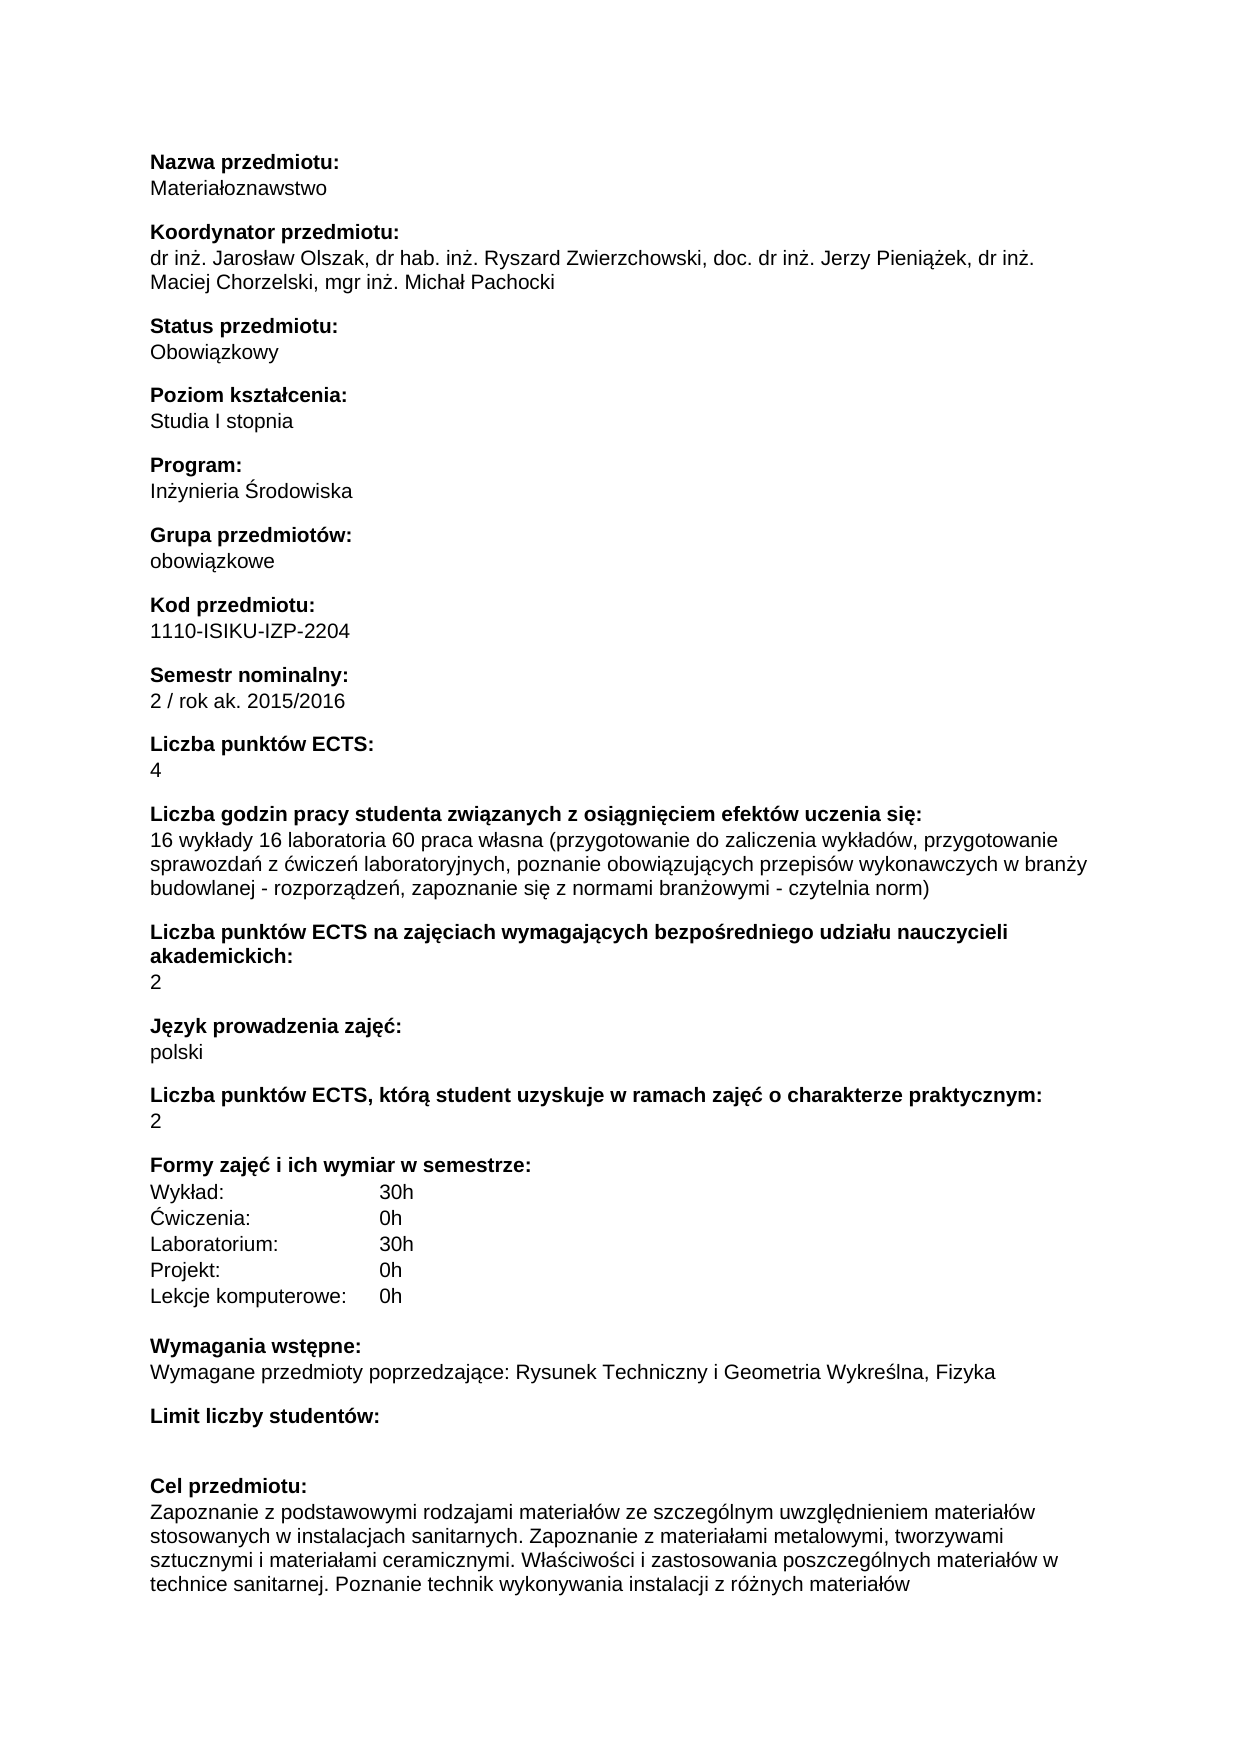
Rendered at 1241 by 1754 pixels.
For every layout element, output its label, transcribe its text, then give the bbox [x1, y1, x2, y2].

text Liczba punktów ECTS, którą student uzyskuje w ramach zajęć o charakterze praktycznym: [150, 1083, 1090, 1107]
table_cell Projekt: [140, 1258, 367, 1282]
text 2 [150, 1109, 1090, 1133]
text Nazwa przedmiotu: [150, 150, 1090, 174]
text Zapoznanie z podstawowymi rodzajami materiałów ze szczególnym uwzględnieniem materiałów stosowanych w instalacjach sanitarnych. Zapoznanie z materiałami metalowymi, tworzywami sztucznymi i materiałami ceramicznymi. Właściwości i zastosowania poszczególnych materiałów w technice sanitarnej. Poznanie technik wykonywania instalacji z różnych materiałów [150, 1499, 1090, 1595]
text Wymagania wstępne: [150, 1334, 1090, 1358]
text Cel przedmiotu: [150, 1473, 1090, 1497]
text 16 wykłady 16 laboratoria 60 praca własna (przygotowanie do zaliczenia wykładów, przygotowanie sprawozdań z ćwiczeń laboratoryjnych, poznanie obowiązujących przepisów wykonawczych w branży budowlanej - rozporządzeń, zapoznanie się z normami branżowymi - czytelnia norm) [150, 828, 1090, 900]
text 2 / rok ak. 2015/2016 [150, 688, 1090, 712]
text Obowiązkowy [150, 339, 1090, 363]
text Koordynator przedmiotu: [150, 220, 1090, 244]
text Liczba godzin pracy studenta związanych z osiągnięciem efektów uczenia się: [150, 802, 1090, 826]
table_header Wykład: [140, 1180, 367, 1204]
table_cell 0h [369, 1256, 597, 1282]
text Status przedmiotu: [150, 313, 1090, 337]
text Semestr nominalny: [150, 662, 1090, 686]
table_cell Laboratorium: [140, 1232, 367, 1256]
text Formy zajęć i ich wymiar w semestrze: [150, 1153, 1090, 1177]
table_cell 0h [369, 1282, 597, 1308]
text obowiązkowe [150, 549, 1090, 573]
text Materiałoznawstwo [150, 176, 1090, 200]
text 2 [150, 970, 1090, 994]
text Inżynieria Środowiska [150, 479, 1090, 503]
text 4 [150, 758, 1090, 782]
text dr inż. Jarosław Olszak, dr hab. inż. Ryszard Zwierzchowski, doc. dr inż. Jerzy Pieniążek, dr inż. Maciej Chorzelski, mgr inż. Michał Pachocki [150, 246, 1090, 294]
text Liczba punktów ECTS na zajęciach wymagających bezpośredniego udziału nauczycieli akademickich: [150, 920, 1090, 968]
text Program: [150, 453, 1090, 477]
text Wymagane przedmioty poprzedzające: Rysunek Techniczny i Geometria Wykreślna, Fizyka [150, 1360, 1090, 1384]
table_cell 0h [369, 1204, 597, 1230]
text Język prowadzenia zajęć: [150, 1013, 1090, 1037]
text Poziom kształcenia: [150, 383, 1090, 407]
text Grupa przedmiotów: [150, 523, 1090, 547]
text polski [150, 1039, 1090, 1063]
text 1110-ISIKU-IZP-2204 [150, 619, 1090, 643]
text Limit liczby studentów: [150, 1404, 1090, 1428]
text Liczba punktów ECTS: [150, 732, 1090, 756]
table_cell Ćwiczenia: [140, 1206, 367, 1230]
text Kod przedmiotu: [150, 593, 1090, 617]
text Studia I stopnia [150, 409, 1090, 433]
table_header 30h [369, 1180, 597, 1204]
table_cell 30h [369, 1230, 597, 1256]
table_cell Lekcje komputerowe: [140, 1284, 367, 1308]
